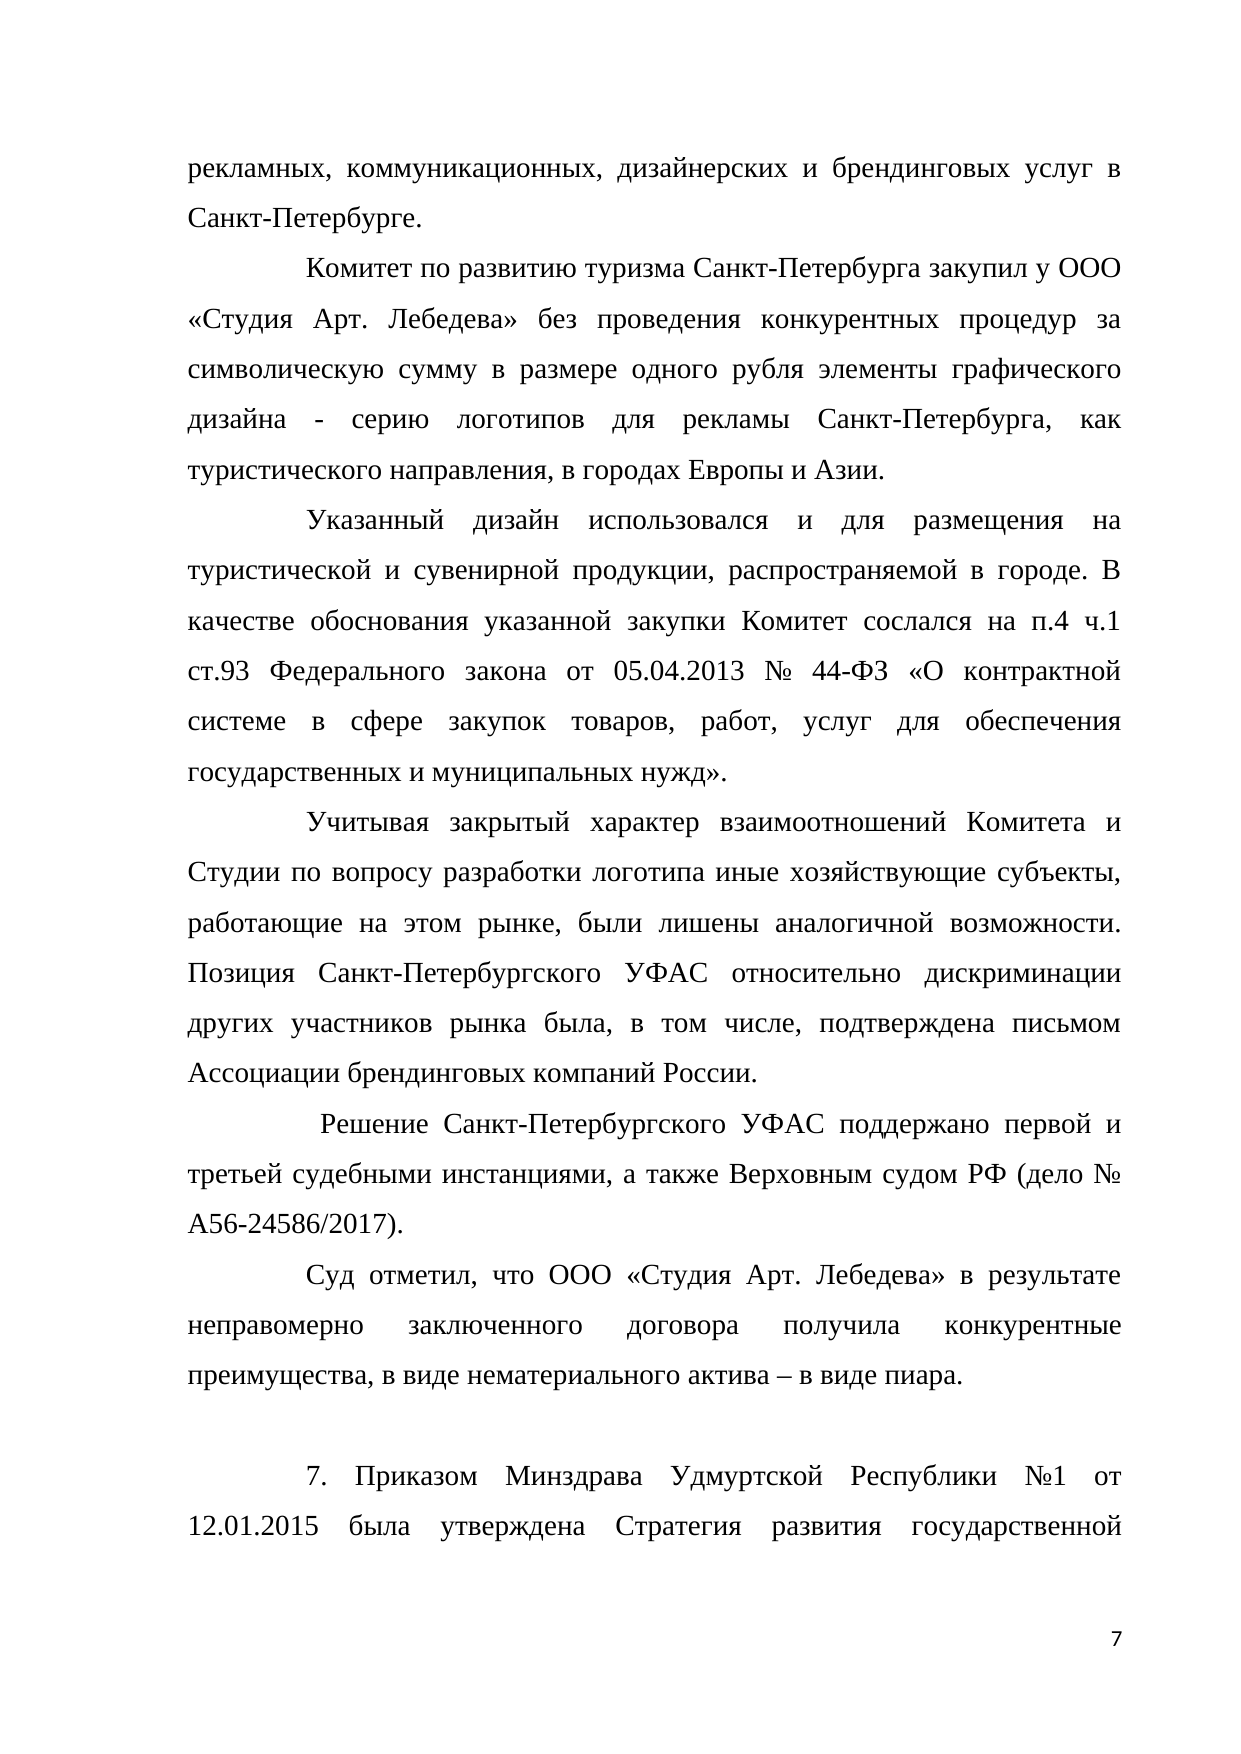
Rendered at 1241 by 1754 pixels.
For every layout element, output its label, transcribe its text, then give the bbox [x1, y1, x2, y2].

text Указанный дизайн использовался и для размещения на туристической и сувенирной продукции, распространяемой в городе. В качестве обоснования указанной закупки Комитет сослался на п.4 ч.1 ст.93 Федерального закона от 05.04.2013 № 44-ФЗ «О контрактной системе в сфере закупок товаров, работ, услуг для обеспечения государственных и муниципальных нужд». [187, 502, 1122, 787]
text Решение Санкт-Петербургского УФАС поддержано первой и третьей судебными инстанциями, а также Верховным судом РФ (дело № А56-24586/2017). [187, 1106, 1122, 1240]
text Суд отметил, что ООО «Студия Арт. Лебедева» в результате неправомерно заключенного договора получила конкурентные преимущества, в виде нематериального актива – в виде пиара. [187, 1257, 1122, 1391]
text Учитывая закрытый характер взаимоотношений Комитета и Студии по вопросу разработки логотипа иные хозяйствующие субъекты, работающие на этом рынке, были лишены аналогичной возможности. Позиция Санкт-Петербургского УФАС относительно дискриминации других участников рынка была, в том числе, подтверждена письмом Ассоциации брендинговых компаний России. [187, 804, 1122, 1089]
text Комитет по развитию туризма Санкт-Петербурга закупил у ООО «Студия Арт. Лебедева» без проведения конкурентных процедур за символическую сумму в размере одного рубля элементы графического дизайна - серию логотипов для рекламы Санкт-Петербурга, как туристического направления, в городах Европы и Азии. [187, 251, 1122, 485]
